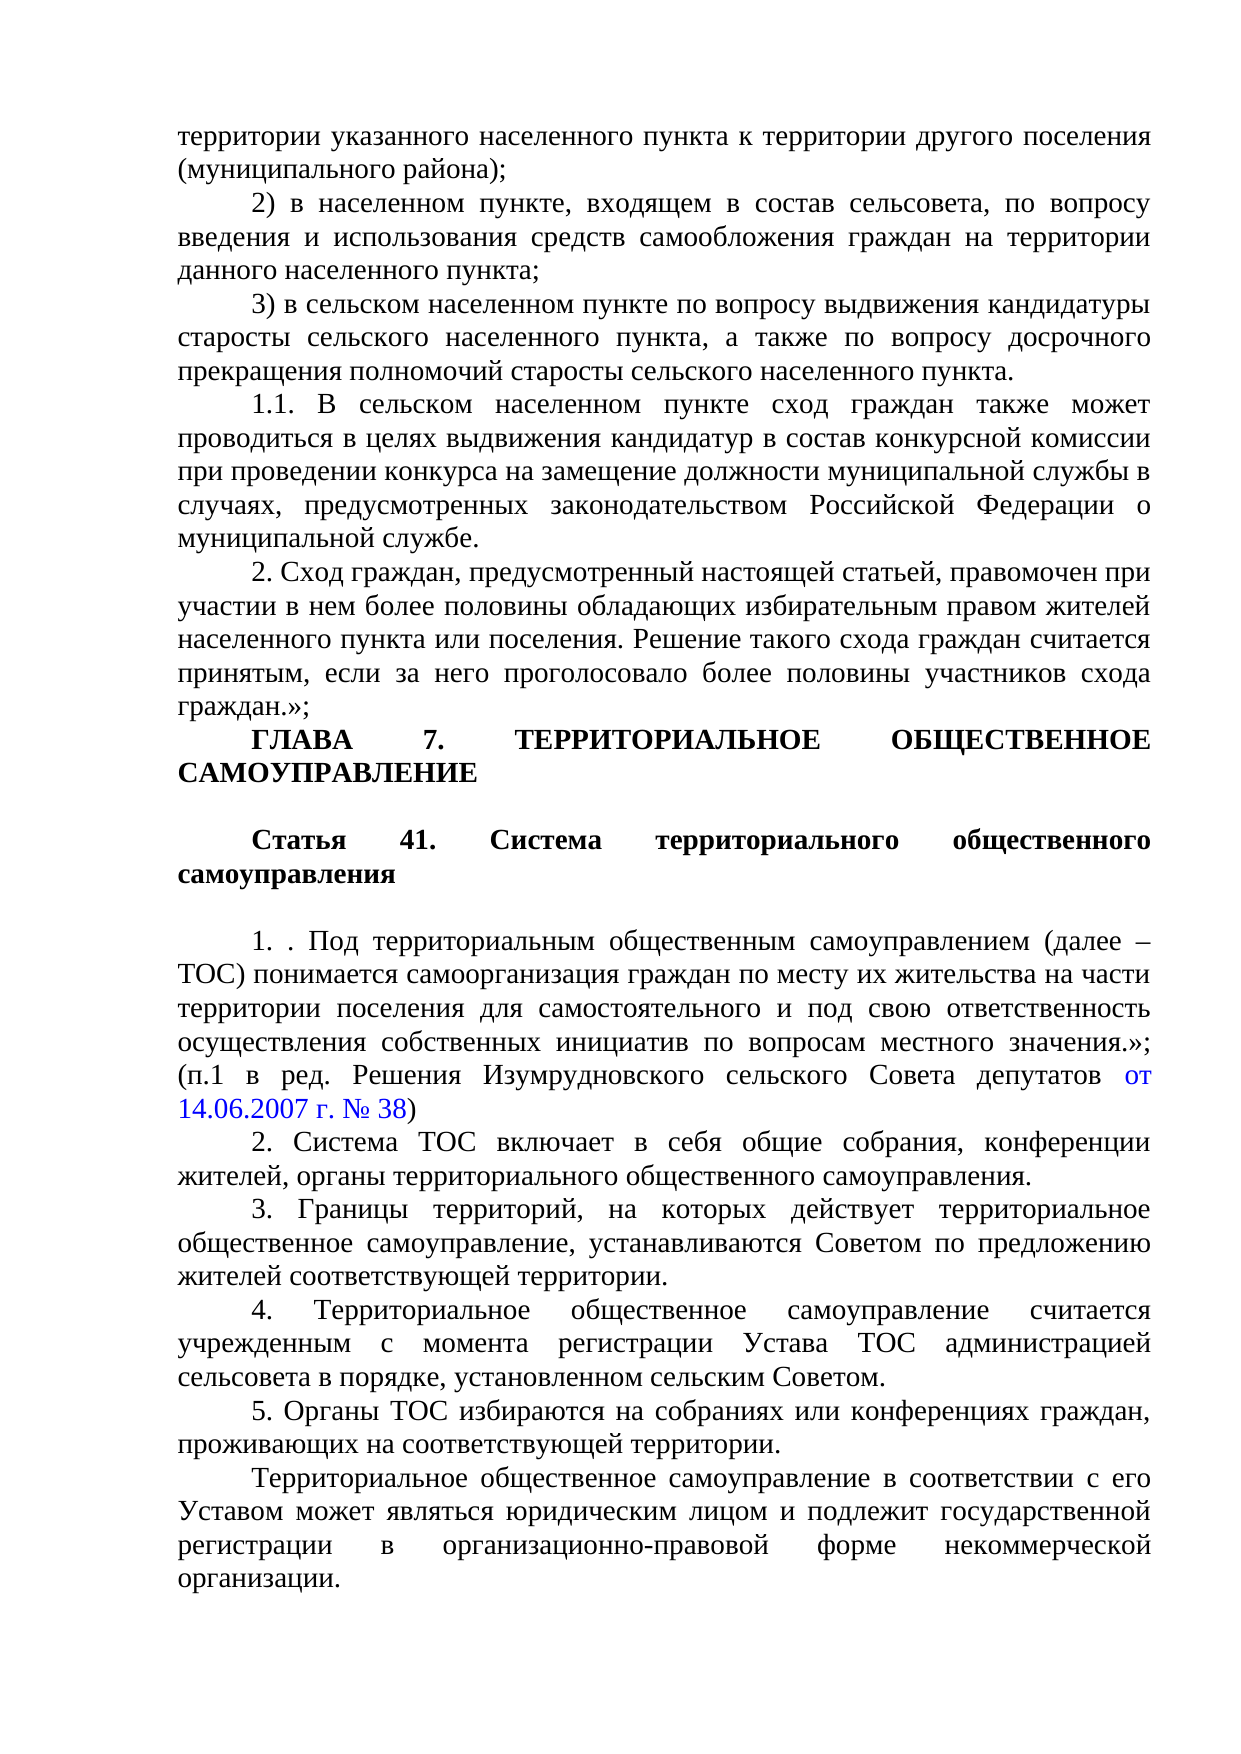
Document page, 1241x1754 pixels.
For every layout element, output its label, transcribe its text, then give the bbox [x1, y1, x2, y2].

text 3. Границы территорий, на которых действует территориальное общественное самоуправление, устанавливаются Советом по предложению жителей соответствующей территории. [177, 1191, 1152, 1292]
text 1. . Под территориальным общественным самоуправлением (далее – ТОС) понимается самоорганизация граждан по месту их жительства на части территории поселения для самостоятельного и под свою ответственность осуществления собственных инициатив по вопросам местного значения.»; (п.1 в ред. Решения Изумрудновского сельского Совета депутатов от 14.06.2007 г. № 38) [177, 923, 1152, 1124]
text Территориальное общественное самоуправление в соответствии с его Уставом может являться юридическим лицом и подлежит государственной регистрации в организационно-правовой форме некоммерческой организации. [177, 1460, 1152, 1594]
text 3) в сельском населенном пункте по вопросу выдвижения кандидатуры старосты сельского населенного пункта, а также по вопросу досрочного прекращения полномочий старосты сельского населенного пункта. [177, 286, 1152, 386]
text 2) в населенном пункте, входящем в состав сельсовета, по вопросу введения и использования средств самообложения граждан на территории данного населенного пункта; [177, 185, 1152, 286]
text 2. Система ТОС включает в себя общие собрания, конференции жителей, органы территориального общественного самоуправления. [177, 1124, 1152, 1191]
text 1.1. В сельском населенном пункте сход граждан также может проводиться в целях выдвижения кандидатур в состав конкурсной комиссии при проведении конкурса на замещение должности муниципальной службы в случаях, предусмотренных законодательством Российской Федерации о муниципальной службе. [177, 386, 1152, 554]
text ГЛАВА 7. ТЕРРИТОРИАЛЬНОЕ ОБЩЕСТВЕННОЕ САМОУПРАВЛЕНИЕ [177, 722, 1152, 789]
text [177, 118, 1152, 185]
text 5. Органы ТОС избираются на собраниях или конференциях граждан, проживающих на соответствующей территории. [177, 1393, 1152, 1460]
text 4. Территориальное общественное самоуправление считается учрежденным с момента регистрации Устава ТОС администрацией сельсовета в порядке, установленном сельским Советом. [177, 1292, 1152, 1393]
text Статья 41. Система территориального общественного самоуправления [177, 822, 1152, 889]
text 2. Сход граждан, предусмотренный настоящей статьей, правомочен при участии в нем более половины обладающих избирательным правом жителей населенного пункта или поселения. Решение такого схода граждан считается принятым, если за него проголосовало более половины участников схода граждан.»; [177, 554, 1152, 722]
